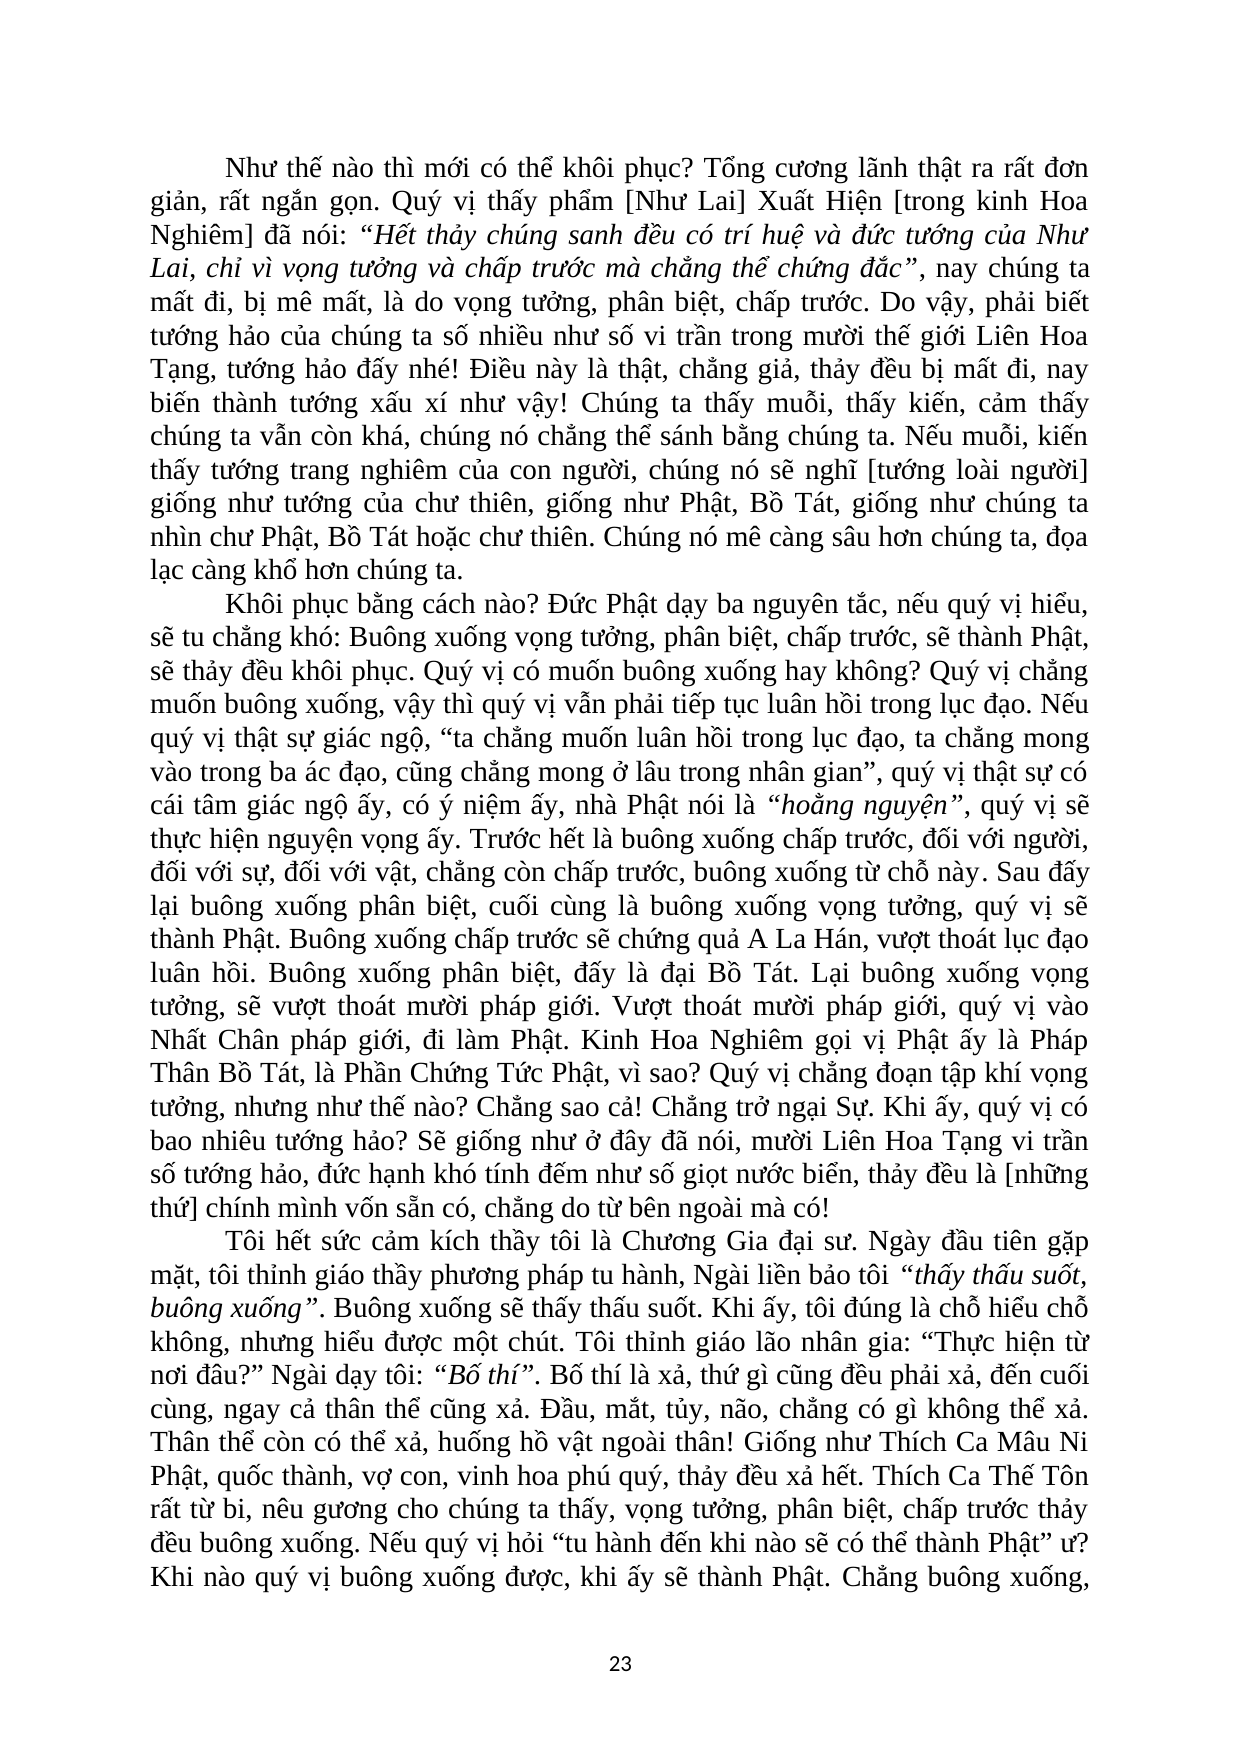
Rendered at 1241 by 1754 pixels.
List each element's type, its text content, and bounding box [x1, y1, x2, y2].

text Như thế nào thì mới có thể khôi phục? Tổng cương lãnh thật ra rất đơn giản, rất ngắn gọn. Quý vị thấy phẩm [Như Lai] Xuất Hiện [trong kinh Hoa Nghiêm] đã nói: “Hết thảy chúng sanh đều có trí huệ và đức tướng của Như Lai, chỉ vì vọng tưởng và chấp trước mà chẳng thể chứng đắc”, nay chúng ta mất đi, bị mê mất, là do vọng tưởng, phân biệt, chấp trước. Do vậy, phải biết tướng hảo của chúng ta số nhiều như số vi trần trong mười thế giới Liên Hoa Tạng, tướng hảo đấy nhé! Điều này là thật, chẳng giả, thảy đều bị mất đi, nay biến thành tướng xấu xí như vậy! Chúng ta thấy muỗi, thấy kiến, cảm thấy chúng ta vẫn còn khá, chúng nó chẳng thể sánh bằng chúng ta. Nếu muỗi, kiến thấy tướng trang nghiêm của con người, chúng nó sẽ nghĩ [tướng loài người] giống như tướng của chư thiên, giống như Phật, Bồ Tát, giống như chúng ta nhìn chư Phật, Bồ Tát hoặc chư thiên. Chúng nó mê càng sâu hơn chúng ta, đọa lạc càng khổ hơn chúng ta. [150, 150, 1090, 586]
text Khôi phục bằng cách nào? Đức Phật dạy ba nguyên tắc, nếu quý vị hiểu, sẽ tu chẳng khó: Buông xuống vọng tưởng, phân biệt, chấp trước, sẽ thành Phật, sẽ thảy đều khôi phục. Quý vị có muốn buông xuống hay không? Quý vị chẳng muốn buông xuống, vậy thì quý vị vẫn phải tiếp tục luân hồi trong lục đạo. Nếu quý vị thật sự giác ngộ, “ta chẳng muốn luân hồi trong lục đạo, ta chẳng mong vào trong ba ác đạo, cũng chẳng mong ở lâu trong nhân gian”, quý vị thật sự có cái tâm giác ngộ ấy, có ý niệm ấy, nhà Phật nói là “hoằng nguyện”, quý vị sẽ thực hiện nguyện vọng ấy. Trước hết là buông xuống chấp trước, đối với người, đối với sự, đối với vật, chẳng còn chấp trước, buông xuống từ chỗ này. Sau đấy lại buông xuống phân biệt, cuối cùng là buông xuống vọng tưởng, quý vị sẽ thành Phật. Buông xuống chấp trước sẽ chứng quả A La Hán, vượt thoát lục đạo luân hồi. Buông xuống phân biệt, đấy là đại Bồ Tát. Lại buông xuống vọng tưởng, sẽ vượt thoát mười pháp giới. Vượt thoát mười pháp giới, quý vị vào Nhất Chân pháp giới, đi làm Phật. Kinh Hoa Nghiêm gọi vị Phật ấy là Pháp Thân Bồ Tát, là Phần Chứng Tức Phật, vì sao? Quý vị chẳng đoạn tập khí vọng tưởng, nhưng như thế nào? Chẳng sao cả! Chẳng trở ngại Sự. Khi ấy, quý vị có bao nhiêu tướng hảo? Sẽ giống như ở đây đã nói, mười Liên Hoa Tạng vi trần số tướng hảo, đức hạnh khó tính đếm như số giọt nước biển, thảy đều là [những thứ] chính mình vốn sẵn có, chẳng do từ bên ngoài mà có! [150, 586, 1090, 1223]
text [150, 1223, 1090, 1592]
